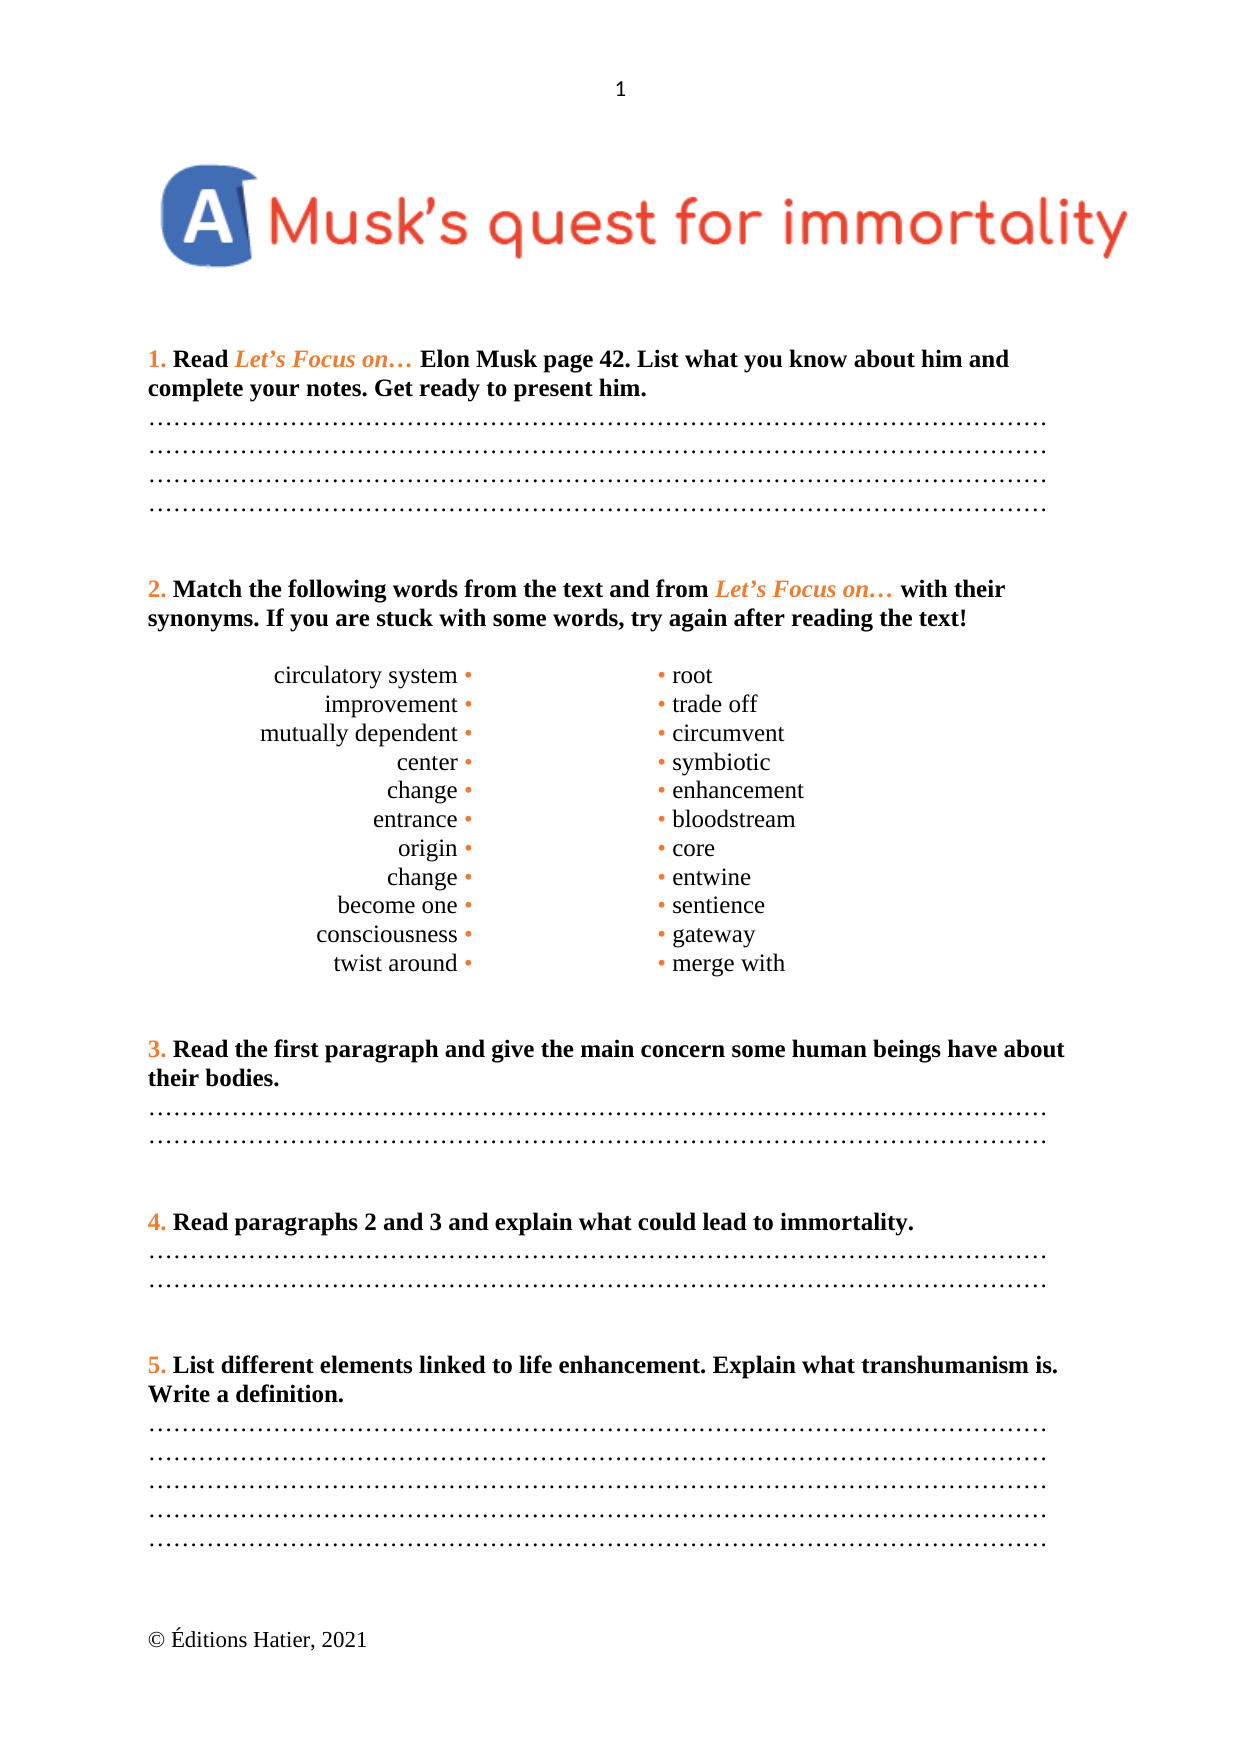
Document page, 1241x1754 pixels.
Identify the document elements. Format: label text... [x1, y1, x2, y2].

list • merge with [657, 948, 1093, 977]
picture [147, 147, 1143, 287]
list mutually dependent • [148, 718, 472, 747]
list 3. Read the first paragraph and give the main concern some human beings have about their bodies. [148, 1034, 1093, 1092]
list • trade off [657, 689, 1093, 718]
list ……………………………………………………………………………………………… [148, 488, 1093, 517]
list change • [148, 862, 472, 890]
list ……………………………………………………………………………………………… [148, 1092, 1093, 1120]
list origin • [148, 833, 472, 862]
list improvement • [148, 689, 472, 718]
list 1. Read Let’s Focus on… Elon Musk page 42. List what you know about him and complete your notes. Get ready to present him. [148, 344, 1093, 402]
list twist around • [148, 948, 472, 977]
list 5. List different elements linked to life enhancement. Explain what transhumanism is. Write a definition. [148, 1350, 1093, 1408]
list ……………………………………………………………………………………………… [148, 1465, 1093, 1494]
list ……………………………………………………………………………………………… [148, 1408, 1093, 1437]
list ……………………………………………………………………………………………… [148, 1494, 1093, 1523]
list become one • [148, 890, 472, 919]
list ……………………………………………………………………………………………… [148, 430, 1093, 459]
list • entwine [657, 862, 1093, 890]
list 2. Match the following words from the text and from Let’s Focus on… with their synonyms. If you are stuck with some words, try again after reading the text! [148, 574, 1093, 632]
list • bloodstream [657, 804, 1093, 833]
list • sentience [657, 890, 1093, 919]
list consciousness • [148, 919, 472, 948]
list ……………………………………………………………………………………………… [148, 1235, 1093, 1264]
list 4. Read paragraphs 2 and 3 and explain what could lead to immortality. [148, 1207, 1093, 1235]
list • enhancement [657, 775, 1093, 804]
list ……………………………………………………………………………………………… [148, 1120, 1093, 1149]
list ……………………………………………………………………………………………… [148, 402, 1093, 430]
list entrance • [148, 804, 472, 833]
list • root [657, 660, 1093, 689]
list ……………………………………………………………………………………………… [148, 1437, 1093, 1465]
list • gateway [657, 919, 1093, 948]
list • circumvent [657, 718, 1093, 747]
list • core [657, 833, 1093, 862]
list • symbiotic [657, 747, 1093, 775]
list ……………………………………………………………………………………………… [148, 1264, 1093, 1293]
list change • [148, 775, 472, 804]
list circulatory system • [148, 660, 472, 689]
list center • [148, 747, 472, 775]
list ……………………………………………………………………………………………… [148, 1523, 1093, 1552]
list ……………………………………………………………………………………………… [148, 459, 1093, 488]
